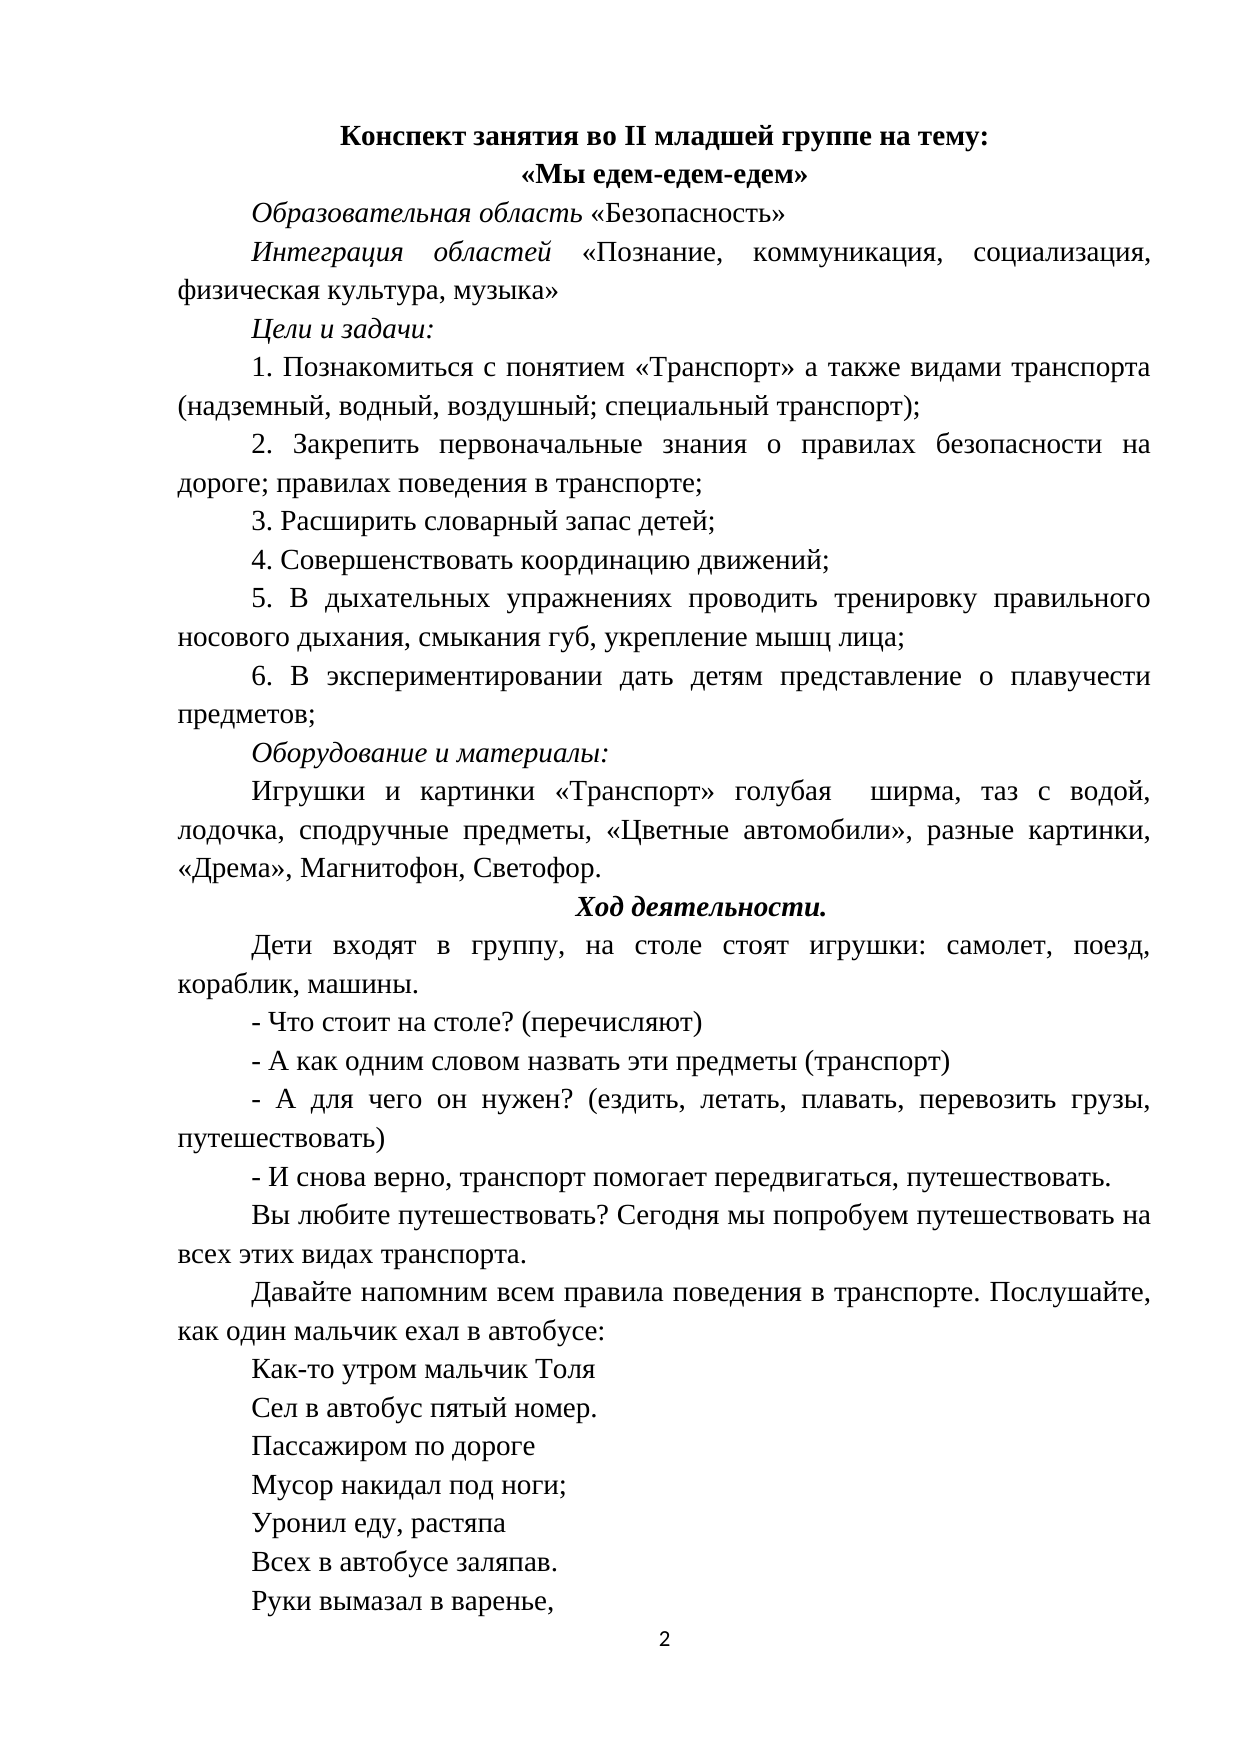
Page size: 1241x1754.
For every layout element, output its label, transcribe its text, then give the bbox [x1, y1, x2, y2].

text Пассажиром по дороге [177, 1428, 1152, 1462]
text Вы любите путешествовать? Сегодня мы попробуем путешествовать на всех этих видах транспорта. [177, 1197, 1152, 1269]
text Интеграция областей «Познание, коммуникация, социализация, физическая культура, музыка» [177, 234, 1152, 306]
text Оборудование и материалы: [177, 735, 1152, 768]
text 1. Познакомиться с понятием «Транспорт» а также видами транспорта (надземный, водный, воздушный; специальный транспорт); [177, 349, 1152, 421]
text Игрушки и картинки «Транспорт» голубая ширма, таз с водой, лодочка, сподручные предметы, «Цветные автомобили», разные картинки, «Дрема», Магнитофон, Светофор. [177, 773, 1152, 884]
text Сел в автобус пятый номер. [177, 1390, 1152, 1423]
text - И снова верно, транспорт помогает передвигаться, путешествовать. [177, 1159, 1152, 1192]
text Как-то утром мальчик Толя [177, 1351, 1152, 1385]
text 6. В экспериментировании дать детям представление о плавучести предметов; [177, 658, 1152, 730]
text - Что стоит на столе? (перечисляют) [177, 1004, 1152, 1038]
text «Мы едем-едем-едем» [177, 157, 1152, 190]
text Уронил еду, растяпа [177, 1506, 1152, 1539]
text Дети входят в группу, на столе стоят игрушки: самолет, поезд, кораблик, машины. [177, 927, 1152, 999]
text 5. В дыхательных упражнениях проводить тренировку правильного носового дыхания, смыкания губ, укрепление мышц лица; [177, 581, 1152, 653]
text Образовательная область «Безопасность» [177, 195, 1152, 229]
text 4. Совершенствовать координацию движений; [177, 542, 1152, 576]
text Руки вымазал в варенье, [177, 1583, 1152, 1616]
text Конспект занятия во II младшей группе на тему: [177, 118, 1152, 152]
text Мусор накидал под ноги; [177, 1467, 1152, 1501]
text Цели и задачи: [177, 311, 1152, 344]
text Ход деятельности. [177, 889, 1152, 922]
text - А для чего он нужен? (ездить, летать, плавать, перевозить грузы, путешествовать) [177, 1082, 1152, 1154]
text Давайте напомним всем правила поведения в транспорте. Послушайте, как один мальчик ехал в автобусе: [177, 1274, 1152, 1346]
text 3. Расширить словарный запас детей; [177, 503, 1152, 537]
text Всех в автобусе заляпав. [177, 1544, 1152, 1578]
text 2. Закрепить первоначальные знания о правилах безопасности на дороге; правилах поведения в транспорте; [177, 426, 1152, 498]
text - А как одним словом назвать эти предметы (транспорт) [177, 1043, 1152, 1077]
